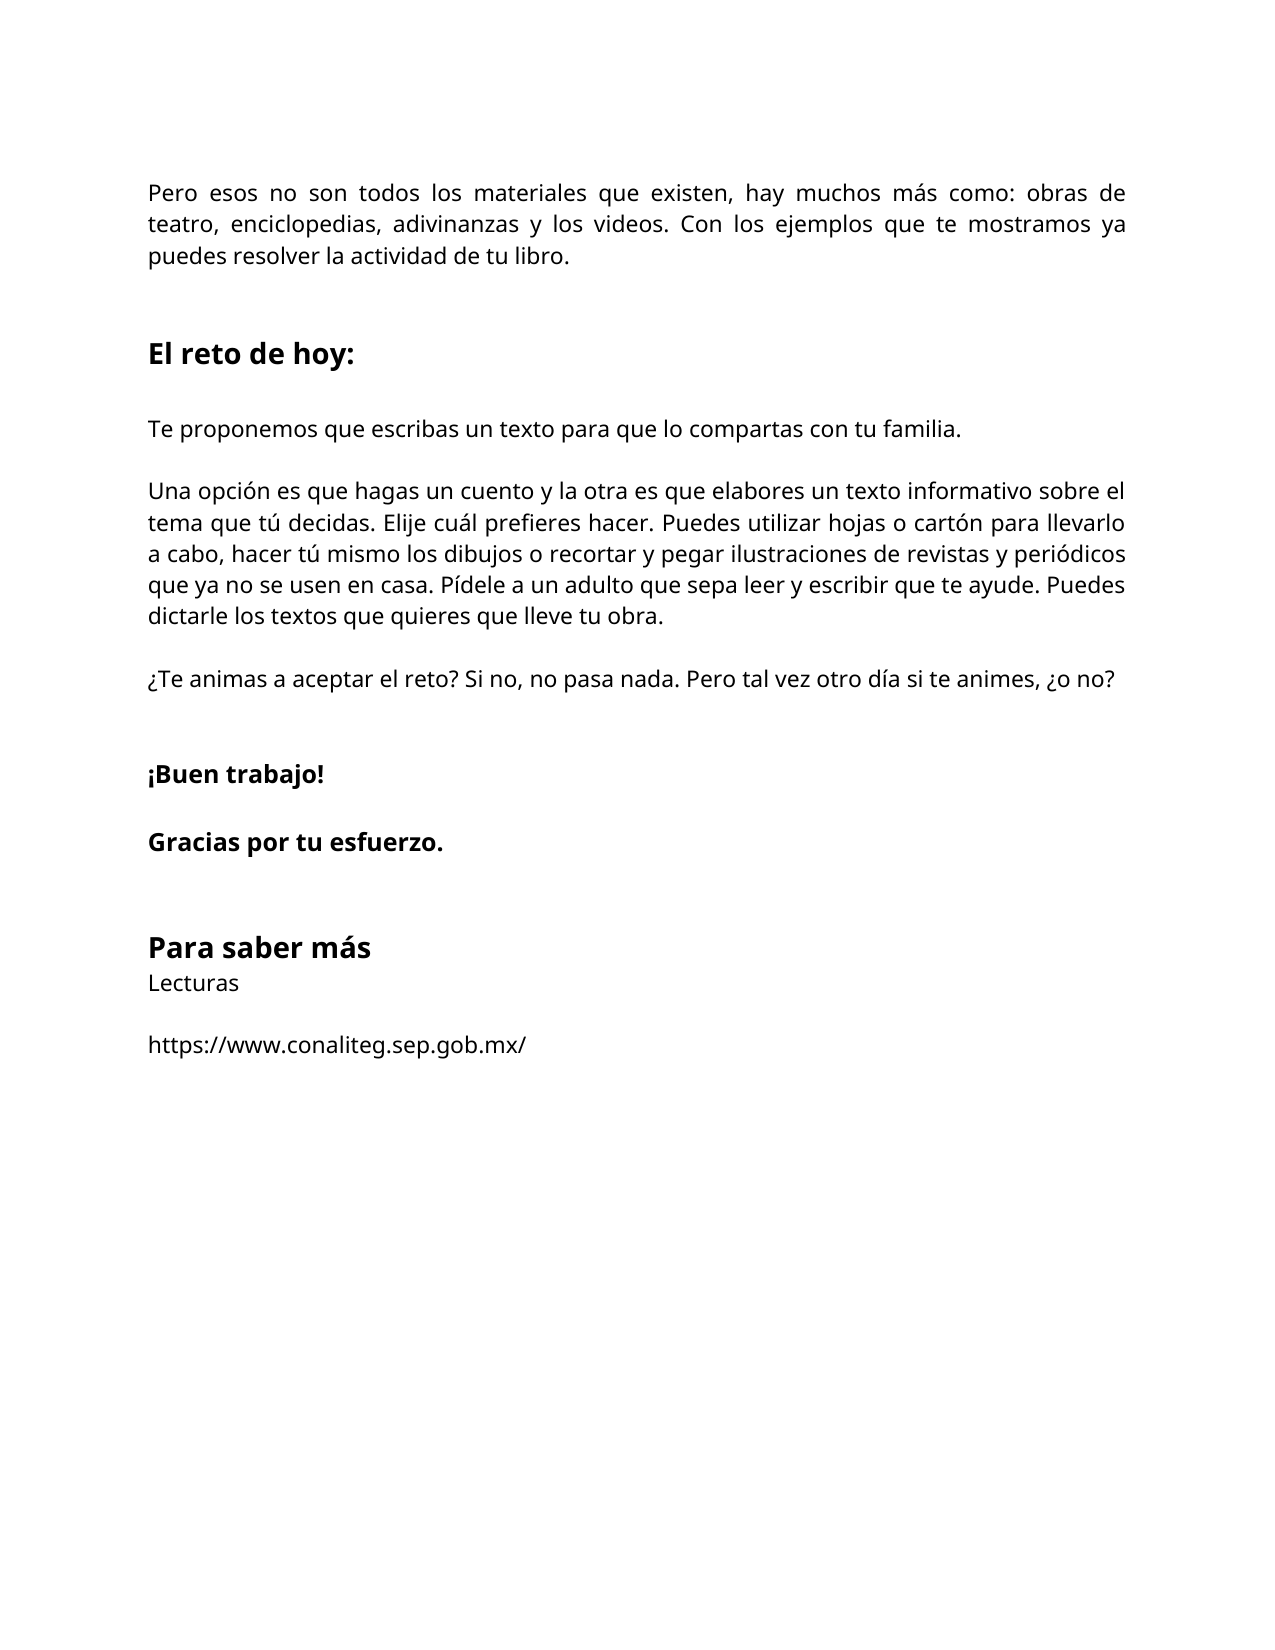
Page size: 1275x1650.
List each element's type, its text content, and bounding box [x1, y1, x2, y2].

text Te proponemos que escribas un texto para que lo compartas con tu familia. [148, 413, 1127, 444]
text ¡Buen trabajo! [148, 757, 1127, 791]
text ¿Te animas a aceptar el reto? Si no, no pasa nada. Pero tal vez otro día si te animes, ¿o no? [148, 663, 1127, 694]
text Para saber más [148, 927, 1127, 967]
text Pero esos no son todos los materiales que existen, hay muchos más como: obras de teatro, enciclopedias, adivinanzas y los videos. Con los ejemplos que te mostramos ya puedes resolver la actividad de tu libro. [148, 177, 1127, 271]
text Lecturas [148, 967, 1127, 998]
text https://www.conaliteg.sep.gob.mx/ [148, 1029, 1127, 1060]
text Una opción es que hagas un cuento y la otra es que elabores un texto informativo sobre el tema que tú decidas. Elije cuál prefieres hacer. Puedes utilizar hojas o cartón para llevarlo a cabo, hacer tú mismo los dibujos o recortar y pegar ilustraciones de revistas y periódicos que ya no se usen en casa. Pídele a un adulto que sepa leer y escribir que te ayude. Puedes dictarle los textos que quieres que lleve tu obra. [148, 475, 1127, 632]
text Gracias por tu esfuerzo. [148, 825, 1127, 859]
text El reto de hoy: [148, 333, 1127, 373]
